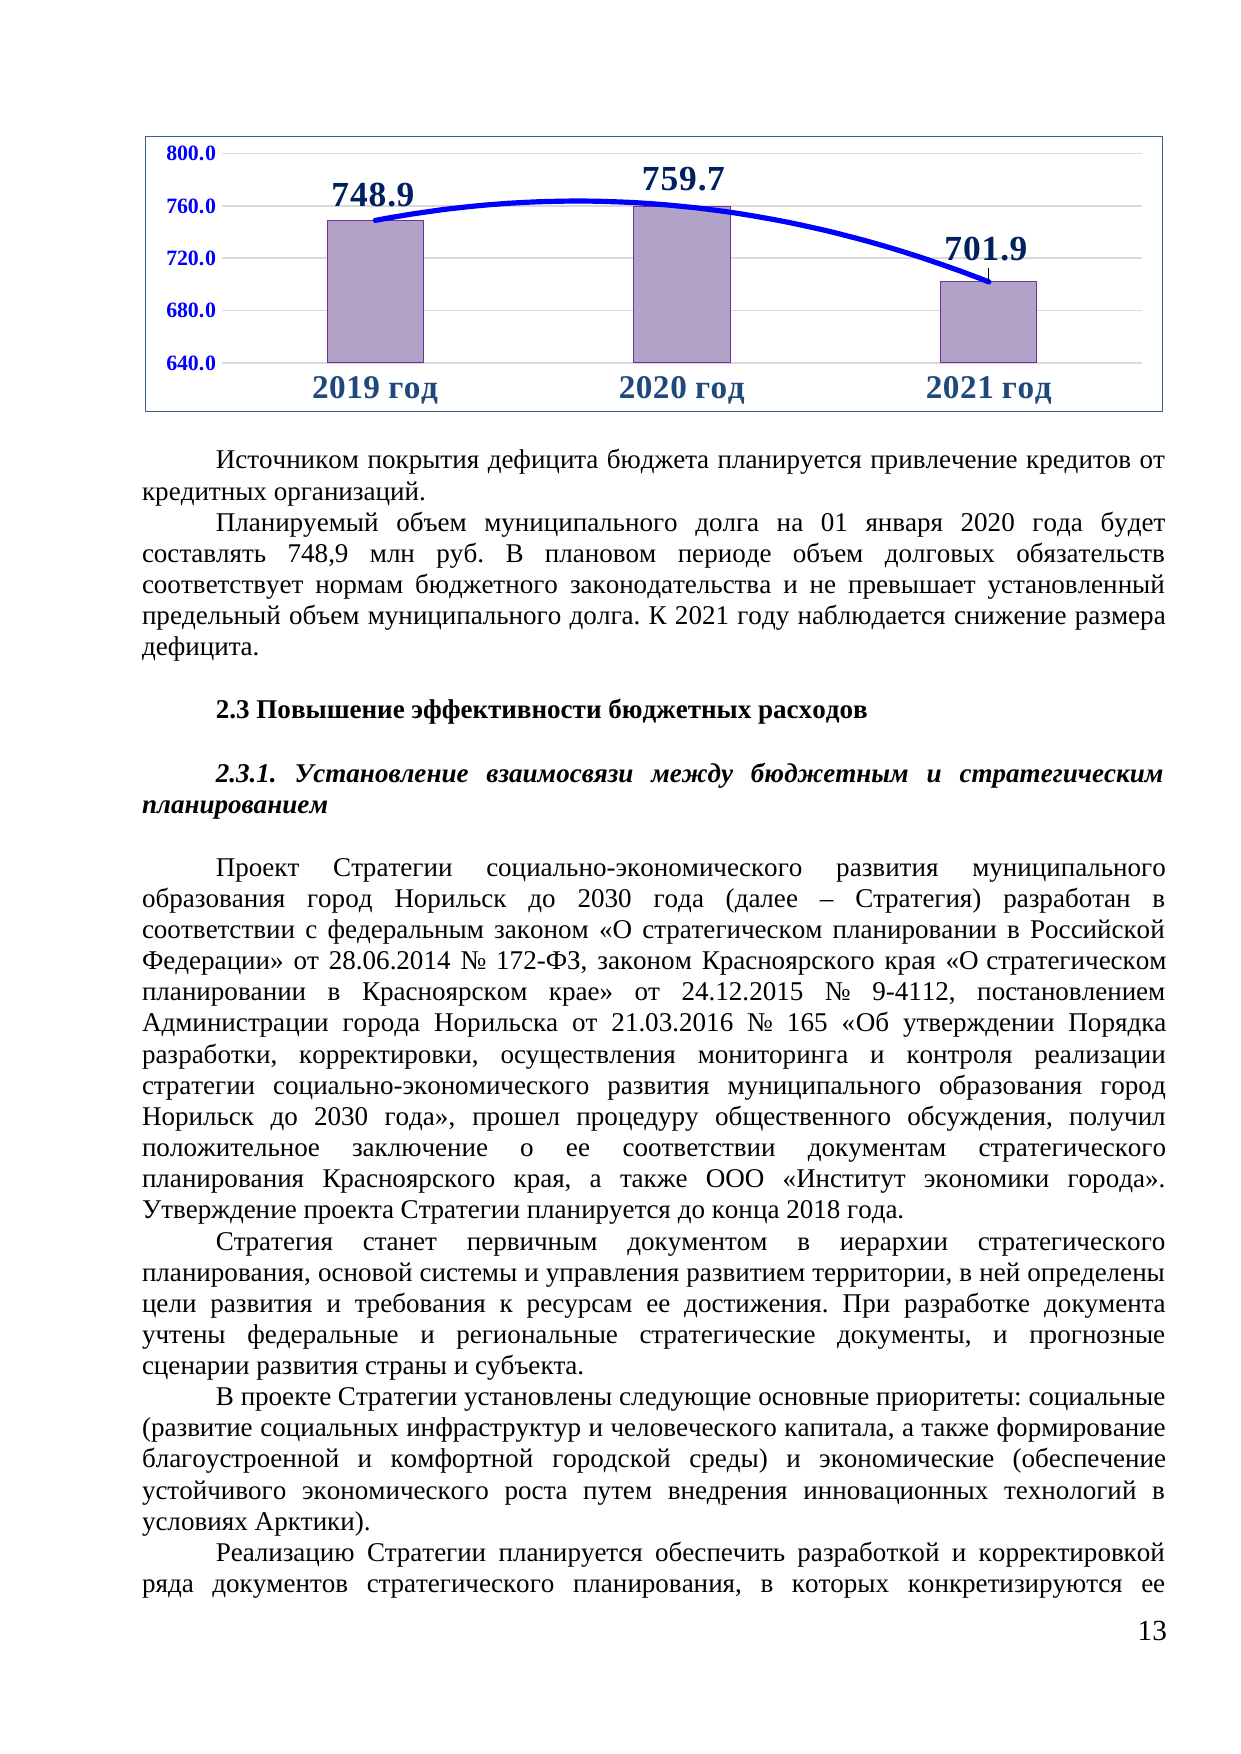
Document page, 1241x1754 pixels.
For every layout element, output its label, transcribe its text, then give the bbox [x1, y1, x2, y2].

text Проект Стратегии социально-экономического развития муниципального образования город Норильск до 2030 года (далее – Стратегия) разработан в соответствии с федеральным законом «О стратегическом планировании в Российской Федерации» от 28.06.2014 № 172-ФЗ, законом Красноярского края «О стратегическом планировании в Красноярском крае» от 24.12.2015 № 9-4112, постановлением Администрации города Норильска от 21.03.2016 № 165 «Об утверждении Порядка разработки, корректировки, осуществления мониторинга и контроля реализации стратегии социально-экономического развития муниципального образования город Норильск до 2030 года», прошел процедуру общественного обсуждения, получил положительное заключение о ее соответствии документам стратегического планирования Красноярского края, а также ООО «Институт экономики города». Утверждение проекта Стратегии планируется до конца 2018 года. [142, 851, 1167, 1224]
subtitle 2.3.1. Установление взаимосвязи между бюджетным и стратегическим планированием [142, 757, 1167, 820]
text Стратегия станет первичным документом в иерархии стратегического планирования, основой системы и управления развитием территории, в ней определены цели развития и требования к ресурсам ее достижения. При разработке документа учтены федеральные и региональные стратегические документы, и прогнозные сценарии развития страны и субъекта. [142, 1224, 1167, 1380]
text Источником покрытия дефицита бюджета планируется привлечение кредитов от кредитных организаций. [142, 443, 1167, 506]
subtitle 2.3 Повышение эффективности бюджетных расходов [142, 693, 1167, 724]
text В проекте Стратегии установлены следующие основные приоритеты: социальные (развитие социальных инфраструктур и человеческого капитала, а также формирование благоустроенной и комфортной городской среды) и экономические (обеспечение устойчивого экономического роста путем внедрения инновационных технологий в условиях Арктики). [142, 1380, 1167, 1536]
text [142, 1536, 1167, 1598]
text Планируемый объем муниципального долга на 01 января 2020 года будет составлять 748,9 млн руб. В плановом периоде объем долговых обязательств соответствует нормам бюджетного законодательства и не превышает установленный предельный объем муниципального долга. К 2021 году наблюдается снижение размера дефицита. [142, 506, 1167, 662]
